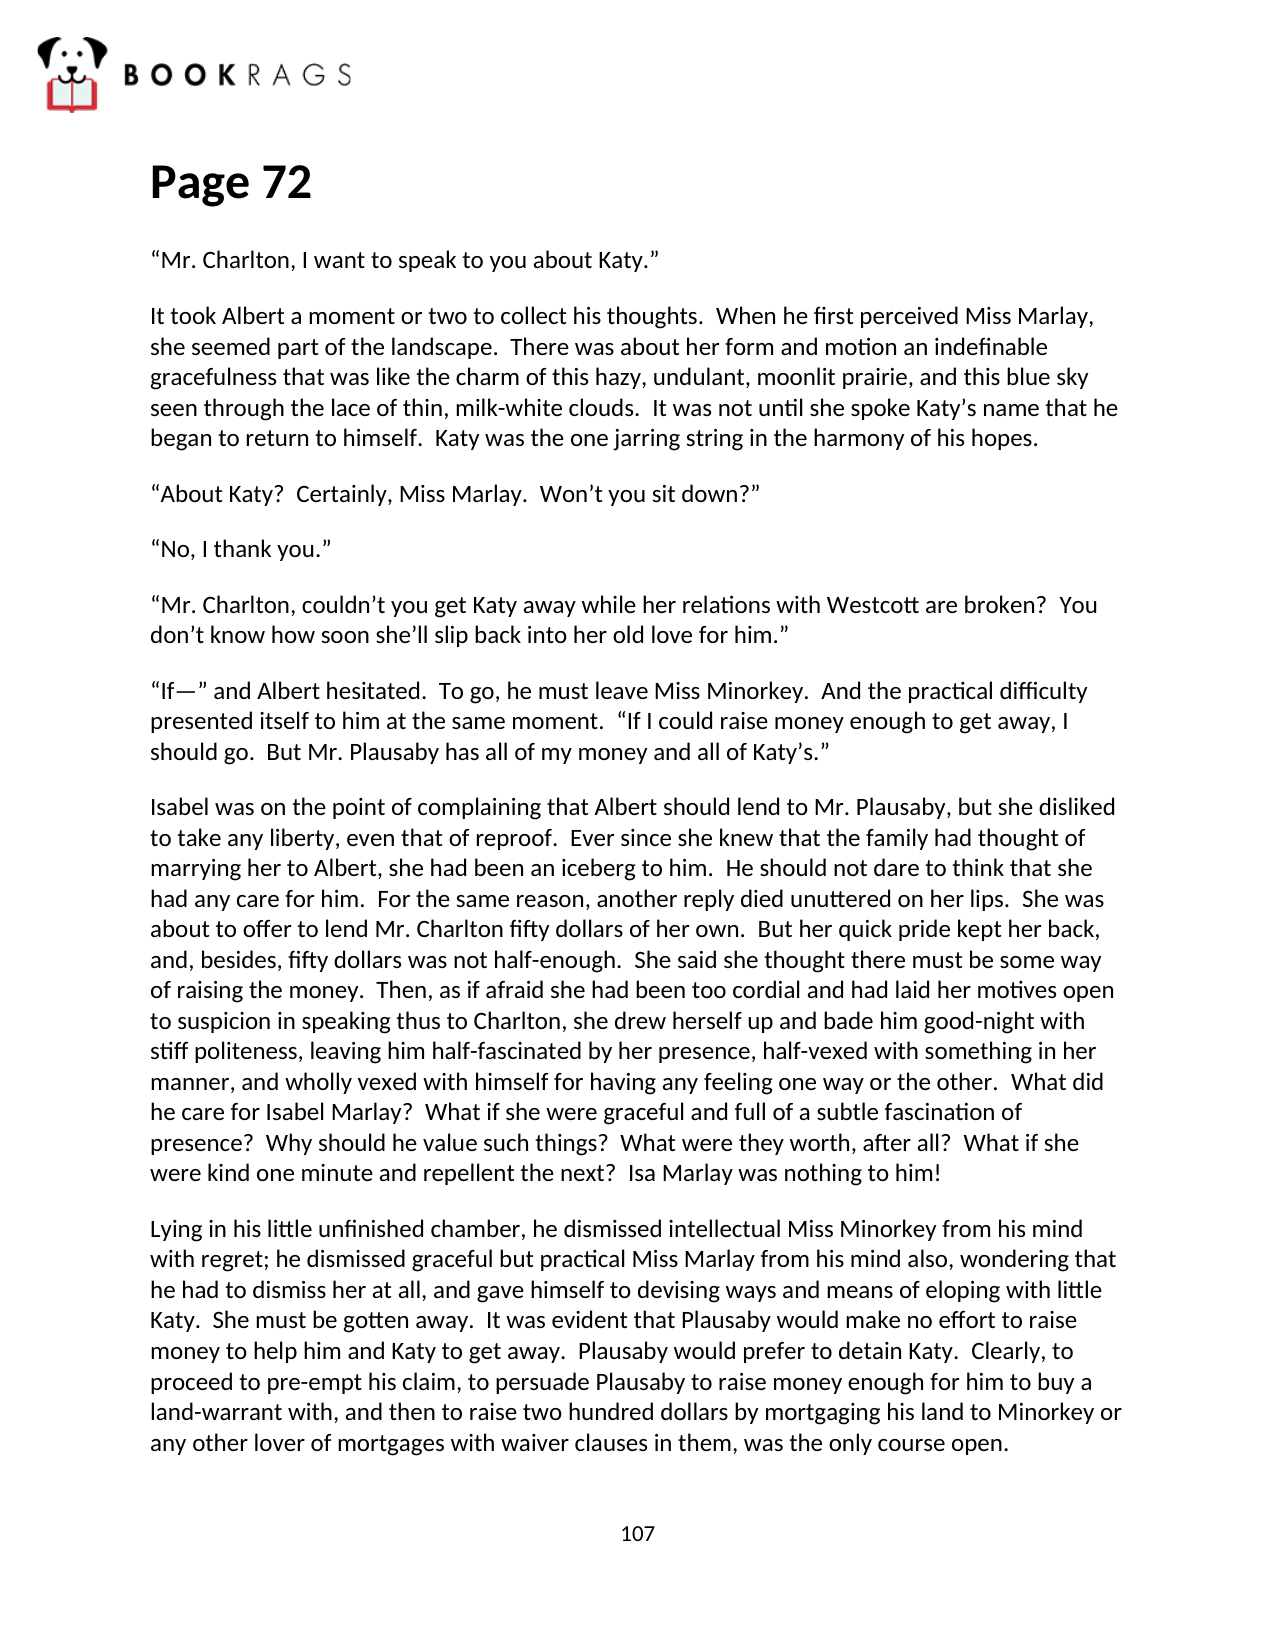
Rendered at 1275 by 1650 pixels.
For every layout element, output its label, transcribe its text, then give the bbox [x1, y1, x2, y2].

text Isabel was on the point of complaining that Albert should lend to Mr. Plausaby, but she disliked to take any liberty, even that of reproof. Ever since she knew that the family had thought of marrying her to Albert, she had been an iceberg to him. He should not dare to think that she had any care for him. For the same reason, another reply died unuttered on her lips. She was about to offer to lend Mr. Charlton fifty dollars of her own. But her quick pride kept her back, and, besides, fifty dollars was not half-enough. She said she thought there must be some way of raising the money. Then, as if afraid she had been too cordial and had laid her motives open to suspicion in speaking thus to Charlton, she drew herself up and bade him good-night with stiff politeness, leaving him half-fascinated by her presence, half-vexed with something in her manner, and wholly vexed with himself for having any feeling one way or the other. What did he care for Isabel Marlay? What if she were graceful and full of a subtle fascination of presence? Why should he value such things? What were they worth, after all? What if she were kind one minute and repellent the next? Isa Marlay was nothing to him! [150, 791, 1125, 1188]
text “If—­” and Albert hesitated. To go, he must leave Miss Minorkey. And the practical difficulty presented itself to him at the same moment. “If I could raise money enough to get away, I should go. But Mr. Plausaby has all of my money and all of Katy’s.” [150, 675, 1125, 766]
text “Mr. Charlton, I want to speak to you about Katy.” [150, 244, 1125, 275]
picture [37, 37, 351, 113]
text “Mr. Charlton, couldn’t you get Katy away while her relations with Westcott are broken? You don’t know how soon she’ll slip back into her old love for him.” [150, 589, 1125, 650]
text “No, I thank you.” [150, 533, 1125, 564]
text It took Albert a moment or two to collect his thoughts. When he first perceived Miss Marlay, she seemed part of the landscape. There was about her form and motion an indefinable gracefulness that was like the charm of this hazy, undulant, moonlit prairie, and this blue sky seen through the lace of thin, milk-white clouds. It was not until she spoke Katy’s name that he began to return to himself. Katy was the one jarring string in the harmony of his hopes. [150, 300, 1125, 453]
text “About Katy? Certainly, Miss Marlay. Won’t you sit down?” [150, 478, 1125, 508]
text Lying in his little unfinished chamber, he dismissed intellectual Miss Minorkey from his mind with regret; he dismissed graceful but practical Miss Marlay from his mind also, wondering that he had to dismiss her at all, and gave himself to devising ways and means of eloping with little Katy. She must be gotten away. It was evident that Plausaby would make no effort to raise money to help him and Katy to get away. Plausaby would prefer to detain Katy. Clearly, to proceed to pre-empt his claim, to persuade Plausaby to raise money enough for him to buy a land-warrant with, and then to raise two hundred dollars by mortgaging his land to Minorkey or any other lover of mortgages with waiver clauses in them, was the only course open. [150, 1213, 1125, 1457]
text Page 72 [150, 150, 1125, 211]
